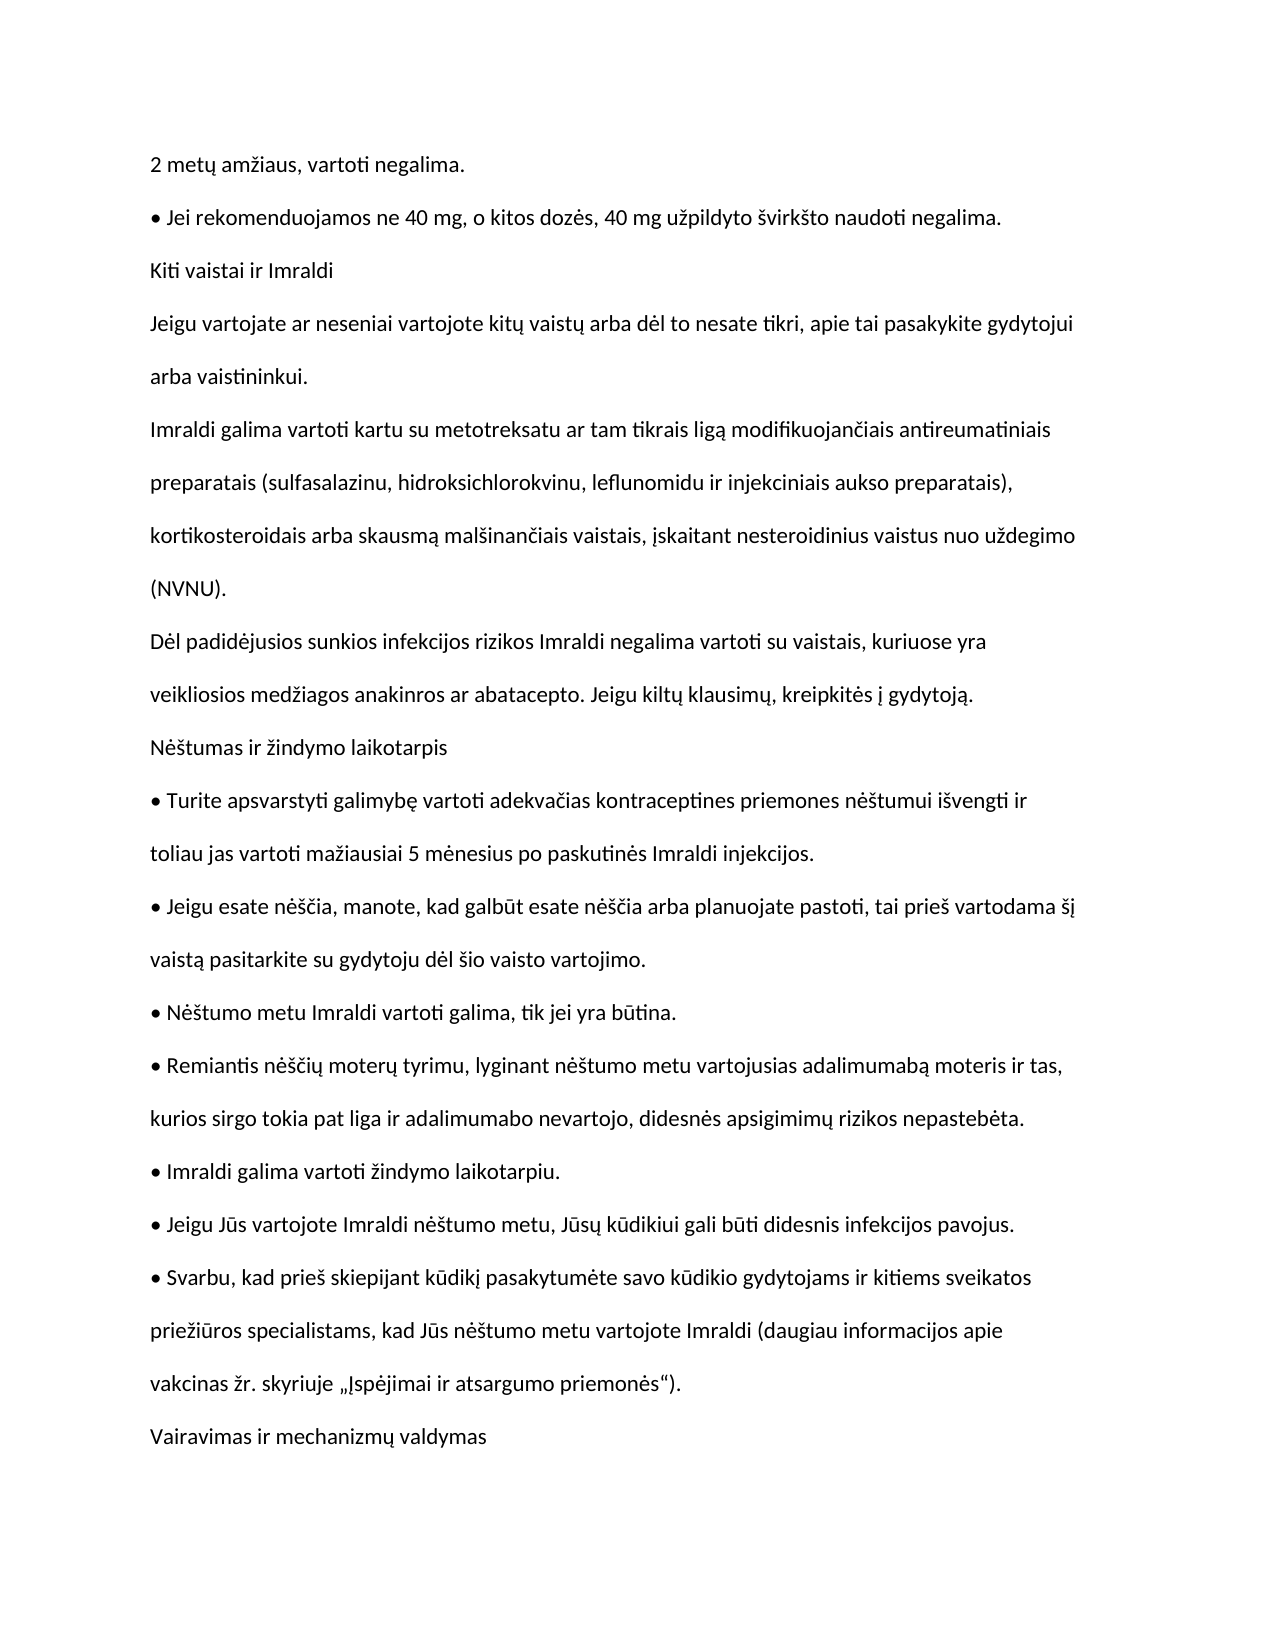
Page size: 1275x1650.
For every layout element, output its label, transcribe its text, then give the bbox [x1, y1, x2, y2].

text (NVNU). [150, 574, 1125, 602]
text Vairavimas ir mechanizmų valdymas [150, 1422, 1125, 1451]
text • Remiantis nėščių moterų tyrimu, lyginant nėštumo metu vartojusias adalimumabą moteris ir tas, [150, 1051, 1125, 1079]
text 2 metų amžiaus, vartoti negalima. [150, 150, 1125, 178]
text Nėštumas ir žindymo laikotarpis [150, 733, 1125, 761]
text vakcinas žr. skyriuje „Įspėjimai ir atsargumo priemonės“). [150, 1369, 1125, 1397]
text • Imraldi galima vartoti žindymo laikotarpiu. [150, 1157, 1125, 1185]
text • Jeigu Jūs vartojote Imraldi nėštumo metu, Jūsų kūdikiui gali būti didesnis infekcijos pavojus. [150, 1210, 1125, 1238]
text preparatais (sulfasalazinu, hidroksichlorokvinu, leflunomidu ir injekciniais aukso preparatais), [150, 468, 1125, 496]
text Dėl padidėjusios sunkios infekcijos rizikos Imraldi negalima vartoti su vaistais, kuriuose yra [150, 627, 1125, 655]
text kortikosteroidais arba skausmą malšinančiais vaistais, įskaitant nesteroidinius vaistus nuo uždegimo [150, 521, 1125, 549]
text Jeigu vartojate ar neseniai vartojote kitų vaistų arba dėl to nesate tikri, apie tai pasakykite gydytojui [150, 309, 1125, 337]
text veikliosios medžiagos anakinros ar abatacepto. Jeigu kiltų klausimų, kreipkitės į gydytoją. [150, 680, 1125, 708]
text toliau jas vartoti mažiausiai 5 mėnesius po paskutinės Imraldi injekcijos. [150, 839, 1125, 867]
text kurios sirgo tokia pat liga ir adalimumabo nevartojo, didesnės apsigimimų rizikos nepastebėta. [150, 1104, 1125, 1132]
text • Svarbu, kad prieš skiepijant kūdikį pasakytumėte savo kūdikio gydytojams ir kitiems sveikatos [150, 1263, 1125, 1291]
text priežiūros specialistams, kad Jūs nėštumo metu vartojote Imraldi (daugiau informacijos apie [150, 1316, 1125, 1344]
text • Nėštumo metu Imraldi vartoti galima, tik jei yra būtina. [150, 998, 1125, 1026]
text • Jeigu esate nėščia, manote, kad galbūt esate nėščia arba planuojate pastoti, tai prieš vartodama šį [150, 892, 1125, 920]
text arba vaistininkui. [150, 362, 1125, 390]
text vaistą pasitarkite su gydytoju dėl šio vaisto vartojimo. [150, 945, 1125, 973]
text • Jei rekomenduojamos ne 40 mg, o kitos dozės, 40 mg užpildyto švirkšto naudoti negalima. [150, 203, 1125, 231]
text Kiti vaistai ir Imraldi [150, 256, 1125, 284]
text • Turite apsvarstyti galimybę vartoti adekvačias kontraceptines priemones nėštumui išvengti ir [150, 786, 1125, 814]
text Imraldi galima vartoti kartu su metotreksatu ar tam tikrais ligą modifikuojančiais antireumatiniais [150, 415, 1125, 443]
